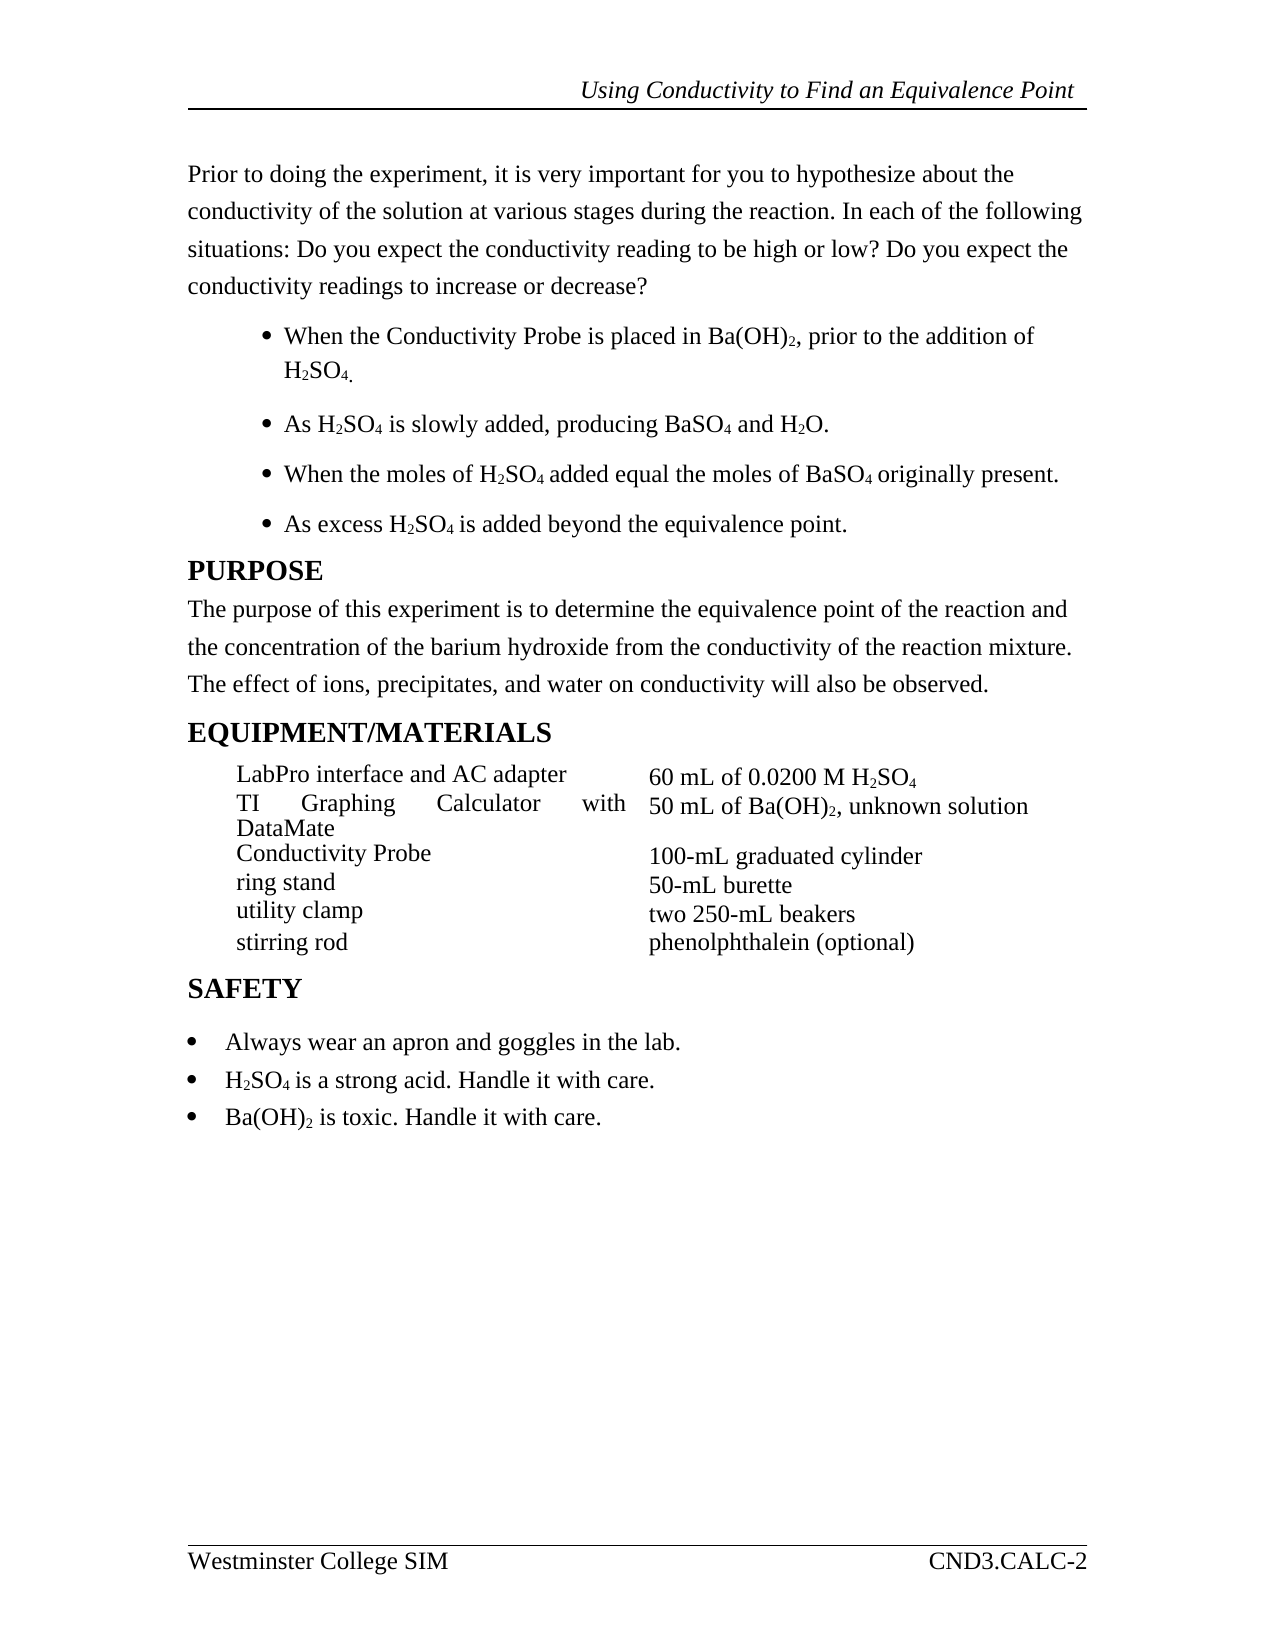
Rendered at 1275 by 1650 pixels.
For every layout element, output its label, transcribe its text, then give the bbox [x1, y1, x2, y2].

list As H2SO4 is slowly added, producing BaSO4 and H2O. [262, 400, 1087, 437]
text Prior to doing the experiment, it is very important for you to hypothesize about the conductivity of the solution at various stages during the reaction. In each of the following situations: Do you expect the conductivity reading to be high or low? Do you expect the conductivity readings to increase or decrease? [187, 150, 1087, 300]
table_header LabPro interface and AC adapter [188, 763, 637, 791]
table_cell phenolphthalein (optional) [638, 928, 1087, 956]
list H2SO4 is a strong acid. Handle it with care. [187, 1056, 1087, 1094]
table_cell ring stand [188, 870, 637, 899]
list When the moles of H2SO4 added equal the moles of BaSO4 originally present. [262, 450, 1087, 487]
text EQUIPMENT/Materials [187, 712, 1087, 750]
table_cell utility clamp [188, 899, 637, 927]
table_cell 100-mL graduated cylinder [638, 841, 1087, 870]
table_header 60 mL of 0.0200 M H2SO4 [638, 763, 1087, 791]
table_cell 50 mL of Ba(OH)2, unknown solution [638, 791, 1087, 841]
text The purpose of this experiment is to determine the equivalence point of the reaction and the concentration of the barium hydroxide from the conductivity of the reaction mixture. The effect of ions, precipitates, and water on conductivity will also be observed. [187, 587, 1087, 700]
list As excess H2SO4 is added beyond the equivalence point. [262, 500, 1087, 537]
table_cell Conductivity Probe [188, 841, 637, 870]
list Ba(OH)2 is toxic. Handle it with care. [187, 1094, 1087, 1131]
list Always wear an apron and goggles in the lab. [187, 1019, 1087, 1056]
table_cell two 250-mL beakers [638, 899, 1087, 927]
subtitle Safety [187, 969, 1087, 1006]
table_cell TI Graphing Calculator with DataMate [188, 791, 637, 841]
table_cell 50-mL burette [638, 870, 1087, 899]
list When the Conductivity Probe is placed in Ba(OH)2, prior to the addition of H2SO4. [262, 312, 1087, 387]
subtitle Purpose [187, 550, 1087, 587]
table_cell stirring rod [188, 928, 637, 956]
